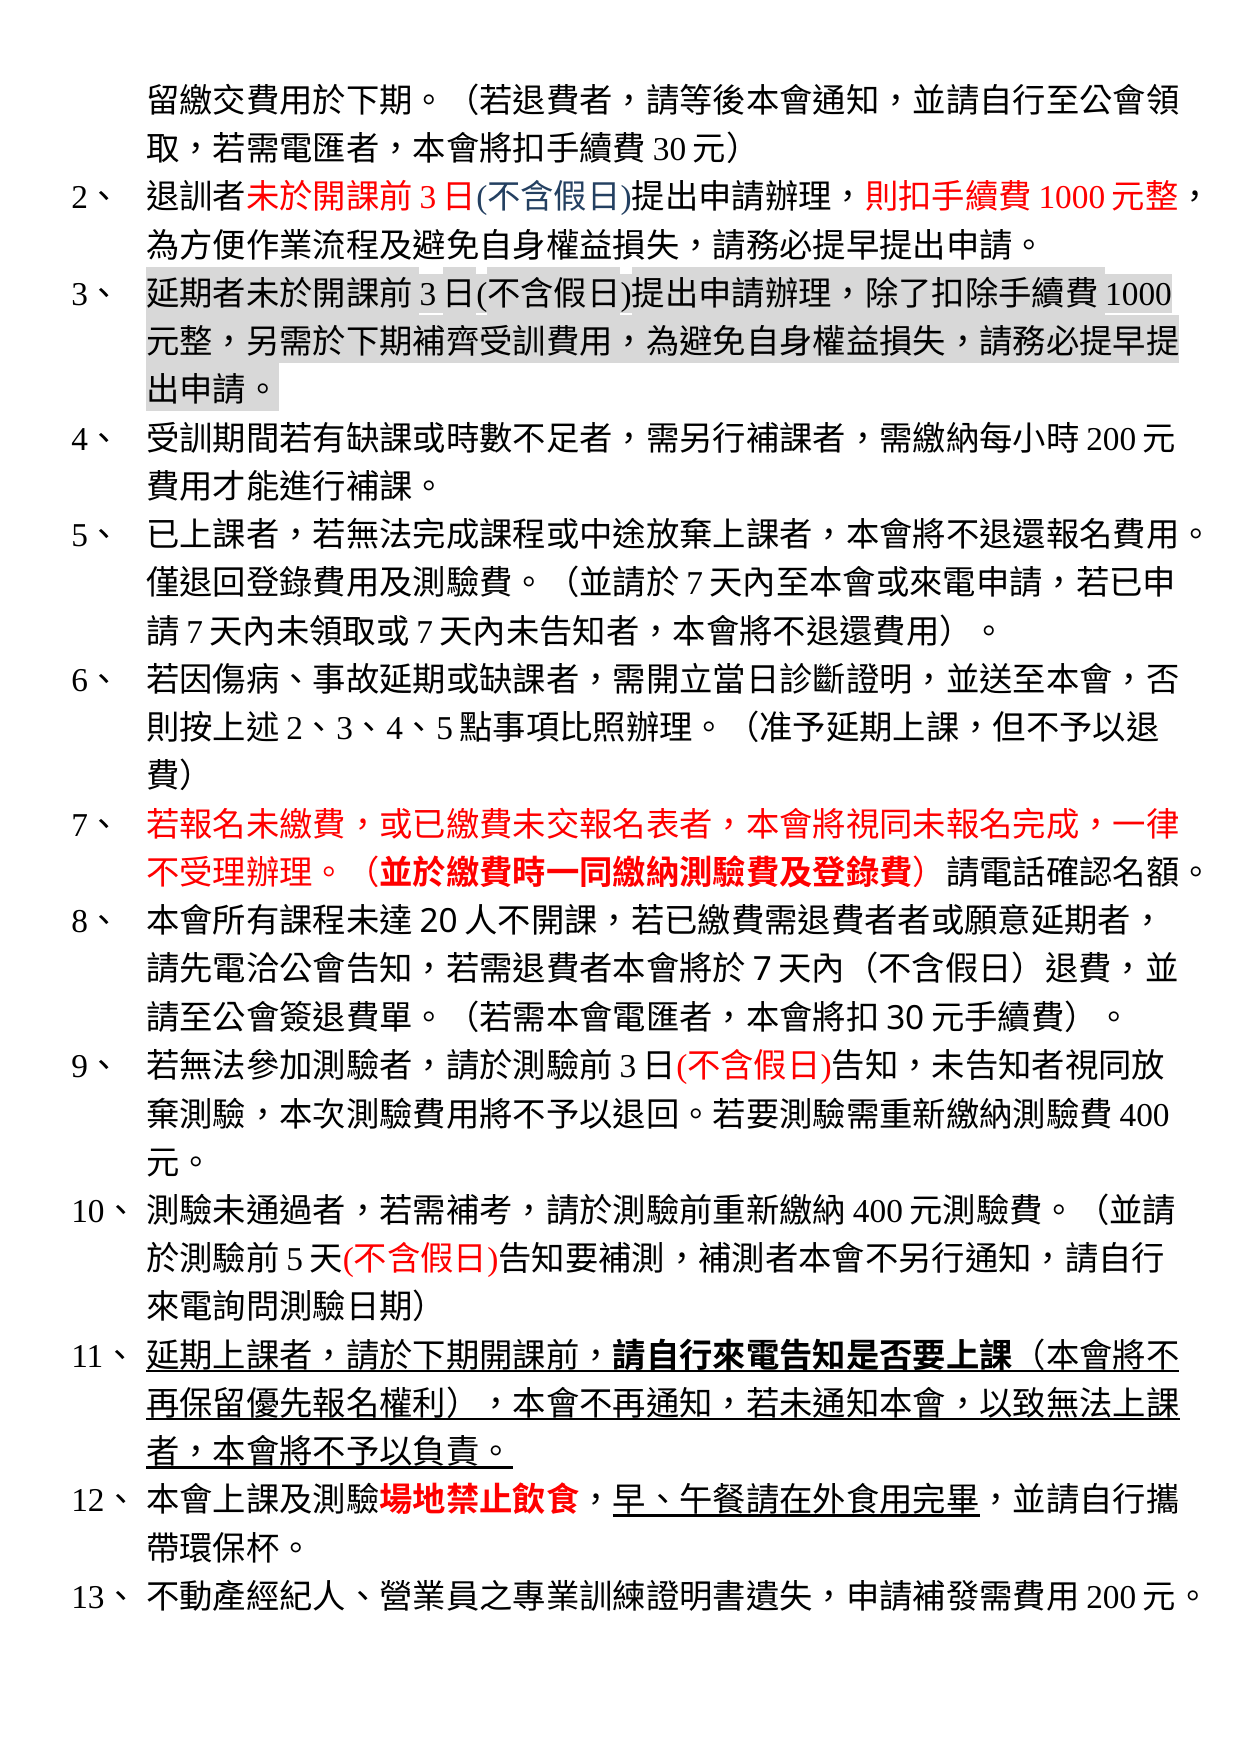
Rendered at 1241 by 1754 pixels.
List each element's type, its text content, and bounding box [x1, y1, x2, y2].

list 退訓者未於開課前3日(不含假日)提出申請辦理，則扣手續費1000元整，為方便作業流程及避免自身權益損失，請務必提早提出申請。 [71, 170, 1181, 267]
list 若報名未繳費，或已繳費未交報名表者，本會將視同未報名完成，一律不受理辦理。（並於繳費時一同繳納測驗費及登錄費）請電話確認名額。 [71, 797, 1181, 894]
list 本會所有課程未達20人不開課，若已繳費需退費者者或願意延期者，請先電洽公會告知，若需退費者本會將於7天內（不含假日）退費，並請至公會簽退費單。（若需本會電匯者，本會將扣30元手續費）。 [71, 894, 1181, 1039]
list 延期者未於開課前3日(不含假日)提出申請辦理，除了扣除手續費1000元整，另需於下期補齊受訓費用，為避免自身權益損失，請務必提早提出申請。 [71, 267, 146, 411]
list 若無法參加測驗者，請於測驗前3日(不含假日)告知，未告知者視同放棄測驗，本次測驗費用將不予以退回。若要測驗需重新繳納測驗費400元。 [71, 1039, 1181, 1184]
list 測驗未通過者，若需補考，請於測驗前重新繳納400元測驗費。（並請於測驗前5天(不含假日)告知要補測，補測者本會不另行通知，請自行來電詢問測驗日期） [71, 1184, 1181, 1328]
list 已上課者，若無法完成課程或中途放棄上課者，本會將不退還報名費用。僅退回登錄費用及測驗費。（並請於7天內至本會或來電申請，若已申請7天內未領取或7天內未告知者，本會將不退還費用）。 [71, 508, 1181, 653]
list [71, 74, 1181, 170]
list 受訓期間若有缺課或時數不足者，需另行補課者，需繳納每小時200元費用才能進行補課。 [71, 411, 1181, 508]
list 本會上課及測驗場地禁止飲食，早、午餐請在外食用完畢，並請自行攜帶環保杯。 [71, 1473, 1181, 1569]
list 延期上課者，請於下期開課前，請自行來電告知是否要上課（本會將不再保留優先報名權利），本會不再通知，若未通知本會，以致無法上課者，本會將不予以負責。 [71, 1328, 1181, 1473]
list 不動產經紀人、營業員之專業訓練證明書遺失，申請補發需費用200元。 [71, 1569, 1181, 1618]
list 若因傷病、事故延期或缺課者，需開立當日診斷證明，並送至本會，否則按上述2、3、4、5點事項比照辦理。（准予延期上課，但不予以退費） [71, 653, 1181, 797]
list 延期者未於開課前3日(不含假日)提出申請辦理，除了扣除手續費1000元整，另需於下期補齊受訓費用，為避免自身權益損失，請務必提早提出申請。 [279, 267, 1181, 411]
